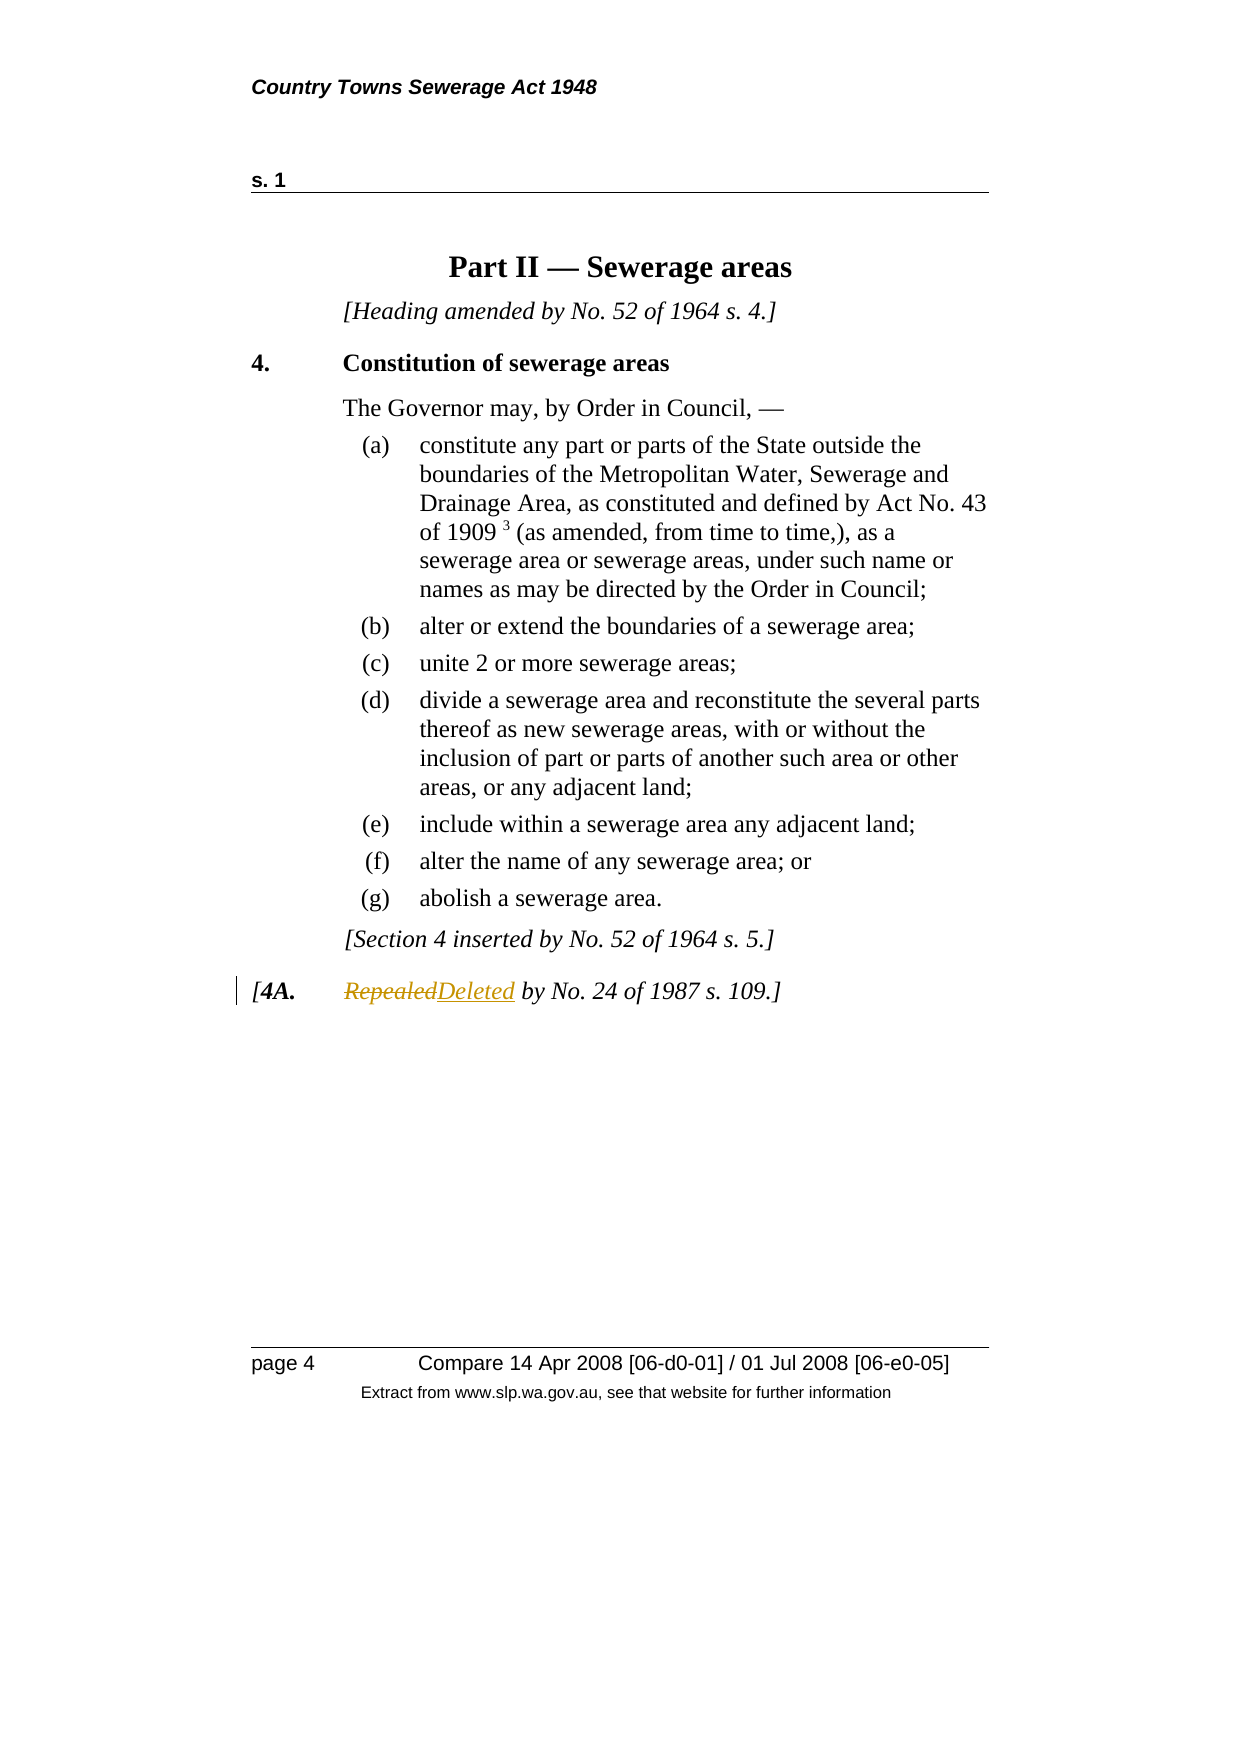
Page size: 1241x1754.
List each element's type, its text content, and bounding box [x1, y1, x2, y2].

text [4A. by No. 24 of 1987 s. 109.] [251, 976, 989, 1005]
text The Governor may, by Order in Council, — [251, 393, 989, 422]
text (f) alter the name of any sewerage area; or [251, 846, 989, 875]
text (d) divide a sewerage area and reconstitute the several parts thereof as new sewerage areas, with or without the inclusion of part or parts of another such area or other areas, or any adjacent land; [251, 686, 989, 801]
text (b) alter or extend the boundaries of a sewerage area; [251, 611, 989, 640]
subtitle 4. Constitution of sewerage areas [251, 348, 989, 377]
subtitle [Heading amended by No. 52 of 1964 s. 4.] [251, 296, 989, 325]
text [Section 4 inserted by No. 52 of 1964 s. 5.] [251, 924, 989, 953]
text (c) unite 2 or more sewerage areas; [251, 648, 989, 677]
subtitle Part II — Sewerage areas [251, 248, 989, 284]
text (g) abolish a sewerage area. [251, 883, 989, 912]
text (a) constitute any part or parts of the State outside the boundaries of the Metropolitan Water, Sewerage and Drainage Area, as constituted and defined by Act No. 43 of 1909 3 (as amended, from time to time,), as a sewerage area or sewerage areas, under such name or names as may be directed by the Order in Council; [251, 431, 989, 603]
text (e) include within a sewerage area any adjacent land; [251, 809, 989, 838]
